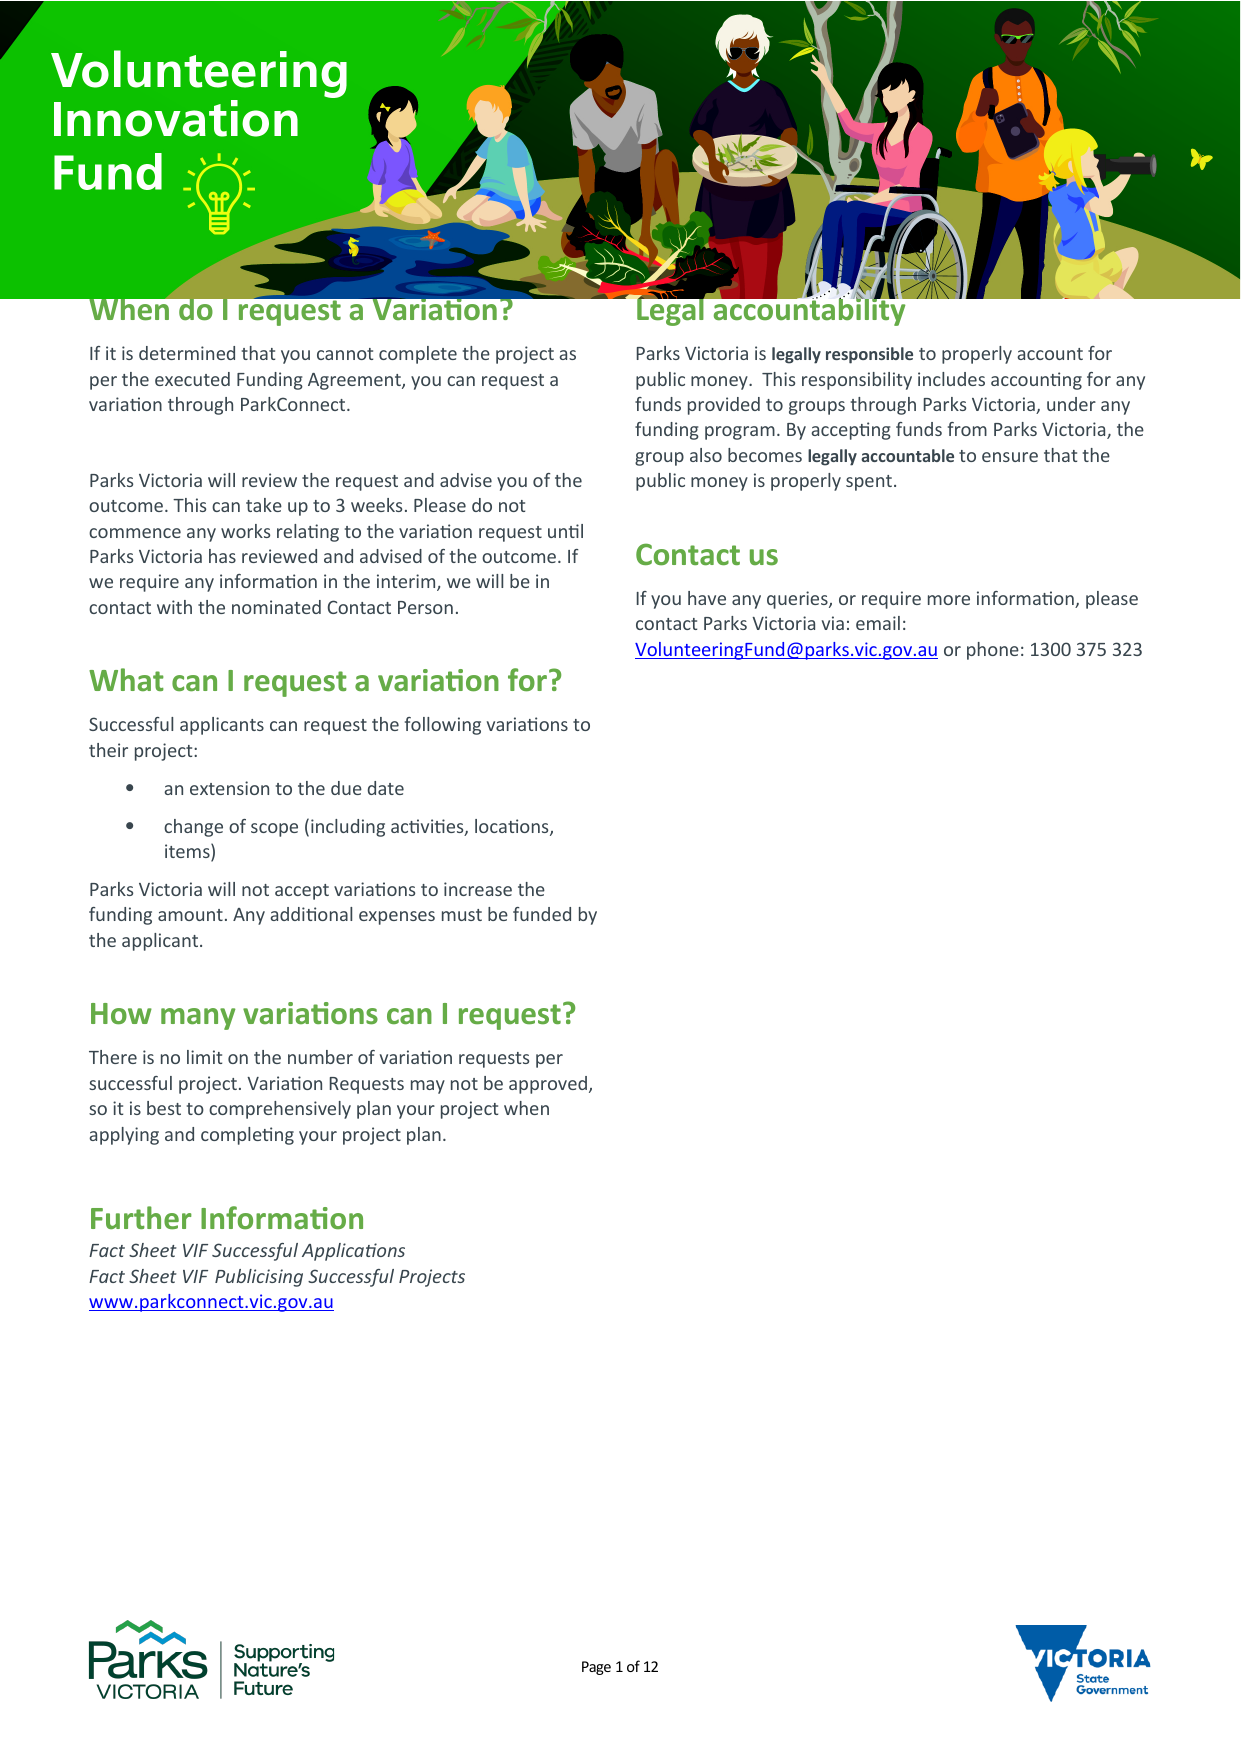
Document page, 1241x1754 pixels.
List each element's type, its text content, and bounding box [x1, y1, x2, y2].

text Successful applicants can request the following variations to their project: [89, 712, 605, 762]
list an extension to the due date [126, 775, 605, 800]
text There is no limit on the number of variation requests per successful project. Variation Requests may not be approved, so it is best to comprehensively plan your project when applying and completing your project plan. [89, 1044, 605, 1146]
subtitle What can I request a variation for? [89, 670, 605, 697]
subtitle When do I request a Variation? [89, 299, 605, 326]
picture [88, 1620, 335, 1699]
text If you have any queries, or require more information, please contact Parks Victoria via: email: VolunteeringFund@parks.vic.gov.au or phone: 1300 375 323 [635, 585, 1152, 661]
text Parks Victoria will not accept variations to increase the funding amount. Any additional expenses must be funded by the applicant. [89, 876, 605, 952]
picture [1015, 1625, 1151, 1702]
text Fact Sheet VIF Successful Applications [89, 1237, 605, 1263]
text Parks Victoria is legally responsible to properly account for public money. This responsibility includes accounting for any funds provided to groups through Parks Victoria, under any funding program. By accepting funds from Parks Victoria, the group also becomes legally accountable to ensure that the public money is properly spent. [635, 340, 1152, 493]
text www.parkconnect.vic.gov.au [89, 1288, 605, 1314]
text If it is determined that you cannot complete the project as per the executed Funding Agreement, you can request a variation through ParkConnect. [89, 340, 605, 417]
subtitle How many variations can I request? [89, 1003, 605, 1030]
text Parks Victoria will review the request and advise you of the outcome. This can take up to 3 weeks. Please do not commence any works relating to the variation request until Parks Victoria has reviewed and advised of the outcome. If we require any information in the interim, we will be in contact with the nominated Contact Person. [89, 467, 605, 619]
text Fact Sheet VIF Publicising Successful Projects [89, 1263, 605, 1288]
list change of scope (including activities, locations, items) [126, 813, 605, 864]
subtitle Contact us [635, 543, 1152, 570]
picture [0, 1, 1241, 299]
text Further Information [89, 1197, 605, 1237]
subtitle Legal accountability [635, 299, 1152, 326]
